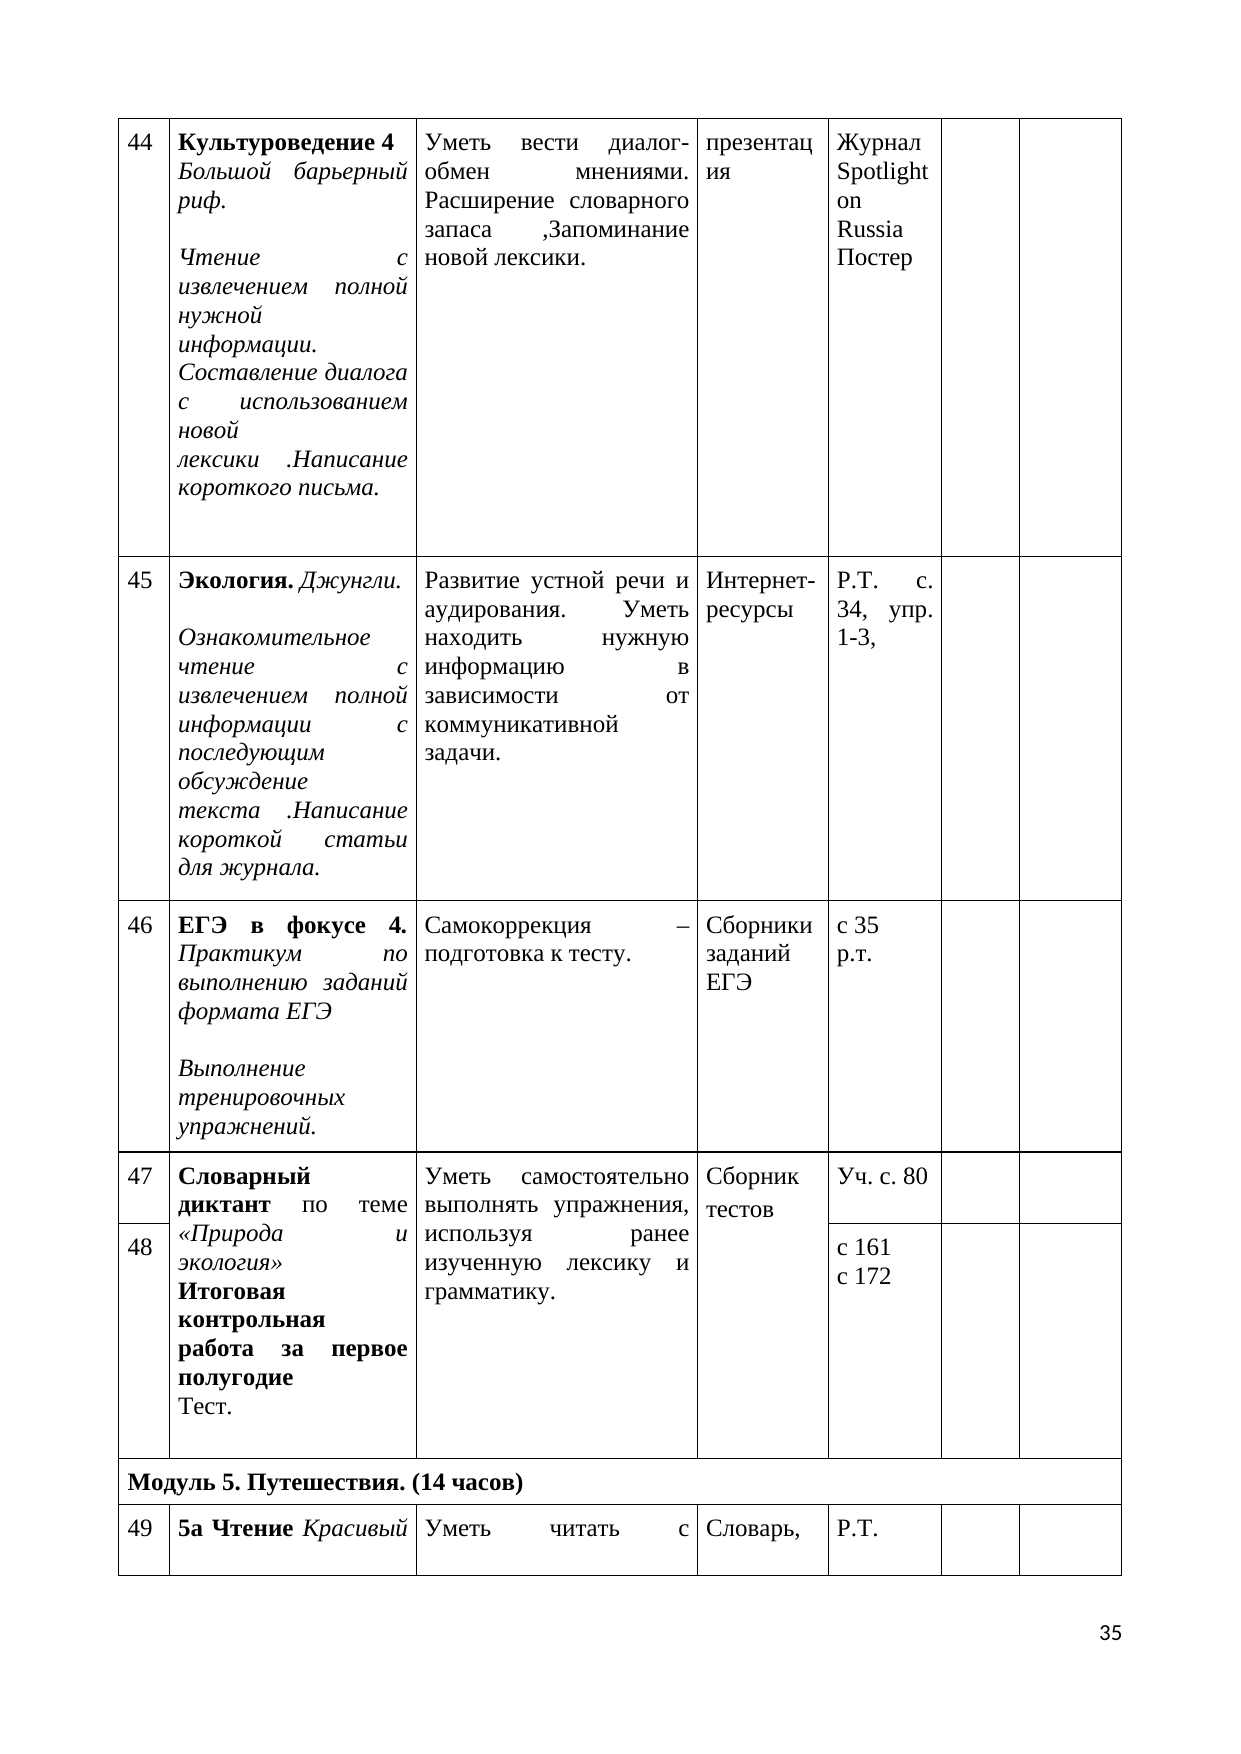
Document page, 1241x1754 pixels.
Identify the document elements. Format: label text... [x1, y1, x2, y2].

table_cell Модуль 5. Путешествия. (14 часов) [119, 1459, 1121, 1504]
table_cell Уч. с. 80 [829, 1153, 941, 1223]
table_cell [1020, 1505, 1121, 1575]
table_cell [698, 1505, 828, 1575]
table_cell 48 [119, 1224, 169, 1457]
table_cell Сборники заданий ЕГЭ [698, 901, 828, 1151]
table_cell [942, 1153, 1019, 1223]
table_cell [1020, 1224, 1121, 1457]
table_cell [1020, 557, 1121, 900]
table_cell с 35 р.т. [829, 901, 941, 1151]
table_cell Уметь вести диалог-обмен мнениями. Расширение словарного запаса ,Запоминание новой лексики. [417, 119, 697, 556]
table_cell Развитие устной речи и аудирования. Уметь находить нужную информацию в зависимости от коммуникативной задачи. [417, 557, 697, 900]
table_cell Словарный диктант по теме «Природа и экология» Итоговая контрольная работа за первое полугодие Тест. [170, 1153, 416, 1457]
table_cell [942, 119, 1019, 556]
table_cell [417, 1505, 697, 1575]
table_cell [942, 1505, 1019, 1575]
table_cell Уметь самостоятельно выполнять упражнения, используя ранее изученную лексику и грамматику. [417, 1153, 697, 1457]
table_cell [1020, 901, 1121, 1151]
table_cell 47 [119, 1153, 169, 1223]
table_cell [1020, 119, 1121, 556]
table_cell 44 [119, 119, 169, 556]
table_cell 45 [119, 557, 169, 900]
table_cell Сборник тестов [698, 1153, 828, 1457]
table_cell 49 [119, 1505, 169, 1575]
table_cell [942, 557, 1019, 900]
table_cell Экология. Джунгли. Ознакомительное чтение с извлечением полной информации с последующим обсуждение текста .Написание короткой статьи для журнала. [170, 557, 416, 900]
table_cell [942, 1224, 1019, 1457]
table_cell 46 [119, 901, 169, 1151]
table_cell презентация [698, 119, 828, 556]
table_cell [1020, 1153, 1121, 1223]
table_cell Журнал Spotlight on Russia Постер [829, 119, 941, 556]
table_cell Р.Т. с. 34, упр. 1-3, [829, 557, 941, 900]
table_cell Р.Т. [829, 1505, 941, 1575]
table_cell [942, 901, 1019, 1151]
table_cell ЕГЭ в фокусе 4. Практикум по выполнению заданий формата ЕГЭ Выполнение тренировочных упражнений. [170, 901, 416, 1151]
table_cell Культуроведение 4 Большой барьерный риф. Чтение с извлечением полной нужной информации. Составление диалога с использованием новой лексики .Написание короткого письма. [170, 119, 416, 556]
table_cell Самокоррекция – подготовка к тесту. [417, 901, 697, 1151]
table_cell с 161 с 172 [829, 1224, 941, 1457]
table_cell Интернет-ресурсы [698, 557, 828, 900]
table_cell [170, 1505, 416, 1575]
